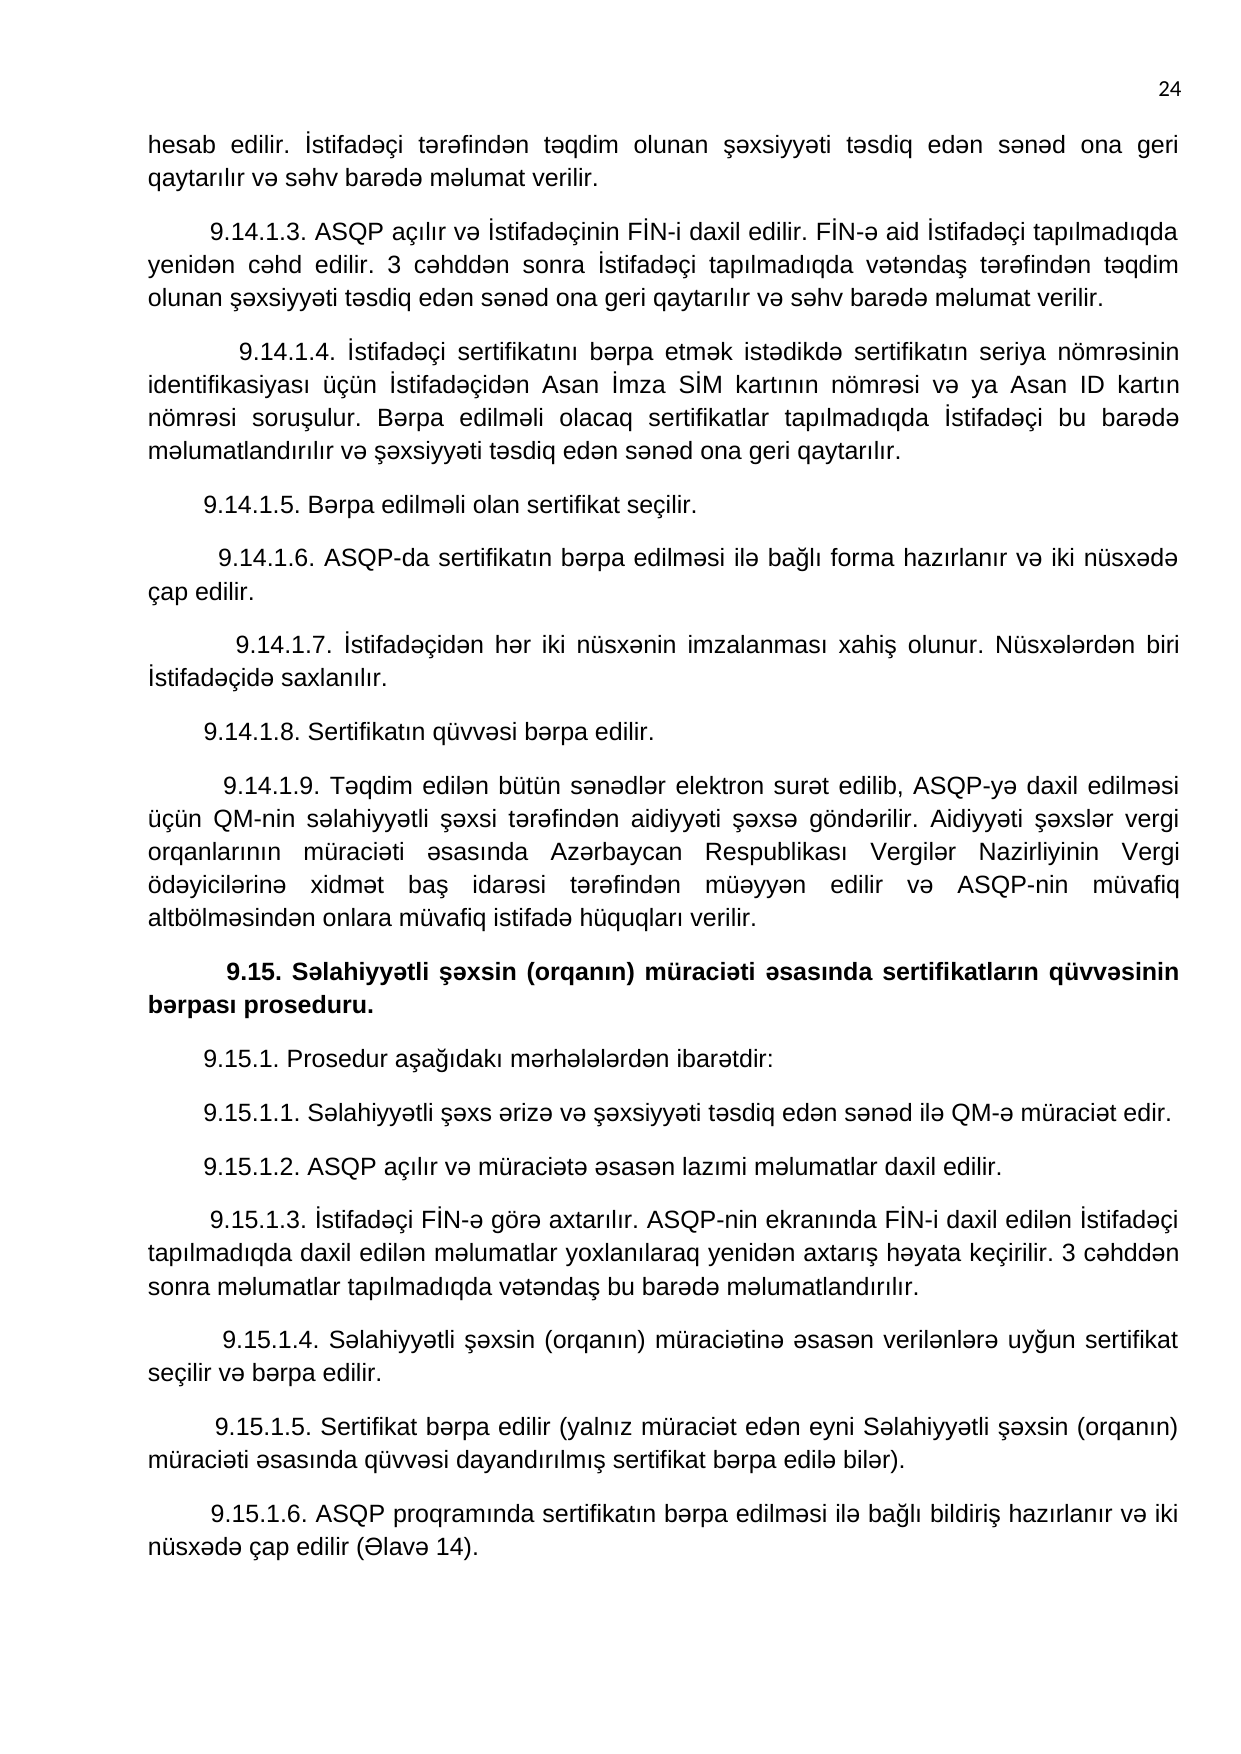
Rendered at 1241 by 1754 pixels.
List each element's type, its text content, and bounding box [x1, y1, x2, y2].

text 9.15.1.2. ASQP açılır və müraciətə əsasən lazımi məlumatlar daxil edilir. [148, 1152, 1181, 1180]
text 9.14.1.3. ASQP açılır və İstifadəçinin FİN-i daxil edilir. FİN-ə aid İstifadəçi tapılmadıqda yenidən cəhd edilir. 3 cəhddən sonra İstifadəçi tapılmadıqda vətəndaş tərəfindən təqdim olunan şəxsiyyəti təsdiq edən sənəd ona geri qaytarılır və səhv barədə məlumat verilir. [148, 217, 1181, 312]
text 9.15.1.1. Səlahiyyətli şəxs ərizə və şəxsiyyəti təsdiq edən sənəd ilə QM-ə müraciət edir. [148, 1098, 1181, 1126]
text 9.15.1. Prosedur aşağıdakı mərhələlərdən ibarətdir: [148, 1044, 1181, 1073]
text 9.15.1.6. ASQP proqramında sertifikatın bərpa edilməsi ilə bağlı bildiriş hazırlanır və iki nüsxədə çap edilir (Əlavə 14). [148, 1499, 1181, 1561]
text 9.14.1.8. Sertifikatın qüvvəsi bərpa edilir. [148, 717, 1181, 746]
text 9.15.1.4. Səlahiyyətli şəxsin (orqanın) müraciətinə əsasən verilənlərə uyğun sertifikat seçilir və bərpa edilir. [148, 1325, 1181, 1387]
text 9.14.1.5. Bərpa edilməli olan sertifikat seçilir. [148, 489, 1181, 518]
text 9.15.1.3. İstifadəçi FİN-ə görə axtarılır. ASQP-nin ekranında FİN-i daxil edilən İstifadəçi tapılmadıqda daxil edilən məlumatlar yoxlanılaraq yenidən axtarış həyata keçirilir. 3 cəhddən sonra məlumatlar tapılmadıqda vətəndaş bu barədə məlumatlandırılır. [148, 1205, 1181, 1300]
text 9.14.1.6. ASQP-da sertifikatın bərpa edilməsi ilə bağlı forma hazırlanır və iki nüsxədə çap edilir. [148, 543, 1181, 605]
text 9.15.1.5. Sertifikat bərpa edilir (yalnız müraciət edən eyni Səlahiyyətli şəxsin (orqanın) müraciəti əsasında qüvvəsi dayandırılmış sertifikat bərpa edilə bilər). [148, 1412, 1181, 1474]
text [148, 130, 1181, 192]
text 9.14.1.4. İstifadəçi sertifikatını bərpa etmək istədikdə sertifikatın seriya nömrəsinin identifikasiyası üçün İstifadəçidən Asan İmza SİM kartının nömrəsi və ya Asan ID kartın nömrəsi soruşulur. Bərpa edilməli olacaq sertifikatlar tapılmadıqda İstifadəçi bu barədə məlumatlandırılır və şəxsiyyəti təsdiq edən sənəd ona geri qaytarılır. [148, 337, 1181, 464]
text 9.15. Səlahiyyətli şəxsin (orqanın) müraciəti əsasında sertifikatların qüvvəsinin bərpası proseduru. [148, 957, 1181, 1019]
text 9.14.1.7. İstifadəçidən hər iki nüsxənin imzalanması xahiş olunur. Nüsxələrdən biri İstifadəçidə saxlanılır. [148, 630, 1181, 692]
text 9.14.1.9. Təqdim edilən bütün sənədlər elektron surət edilib, ASQP-yə daxil edilməsi üçün QM-nin səlahiyyətli şəxsi tərəfindən aidiyyəti şəxsə göndərilir. Aidiyyəti şəxslər vergi orqanlarının müraciəti əsasında Azərbaycan Respublikası Vergilər Nazirliyinin Vergi ödəyicilərinə xidmət baş idarəsi tərəfindən müəyyən edilir və ASQP-nin müvafiq altbölməsindən onlara müvafiq istifadə hüquqları verilir. [148, 771, 1181, 932]
